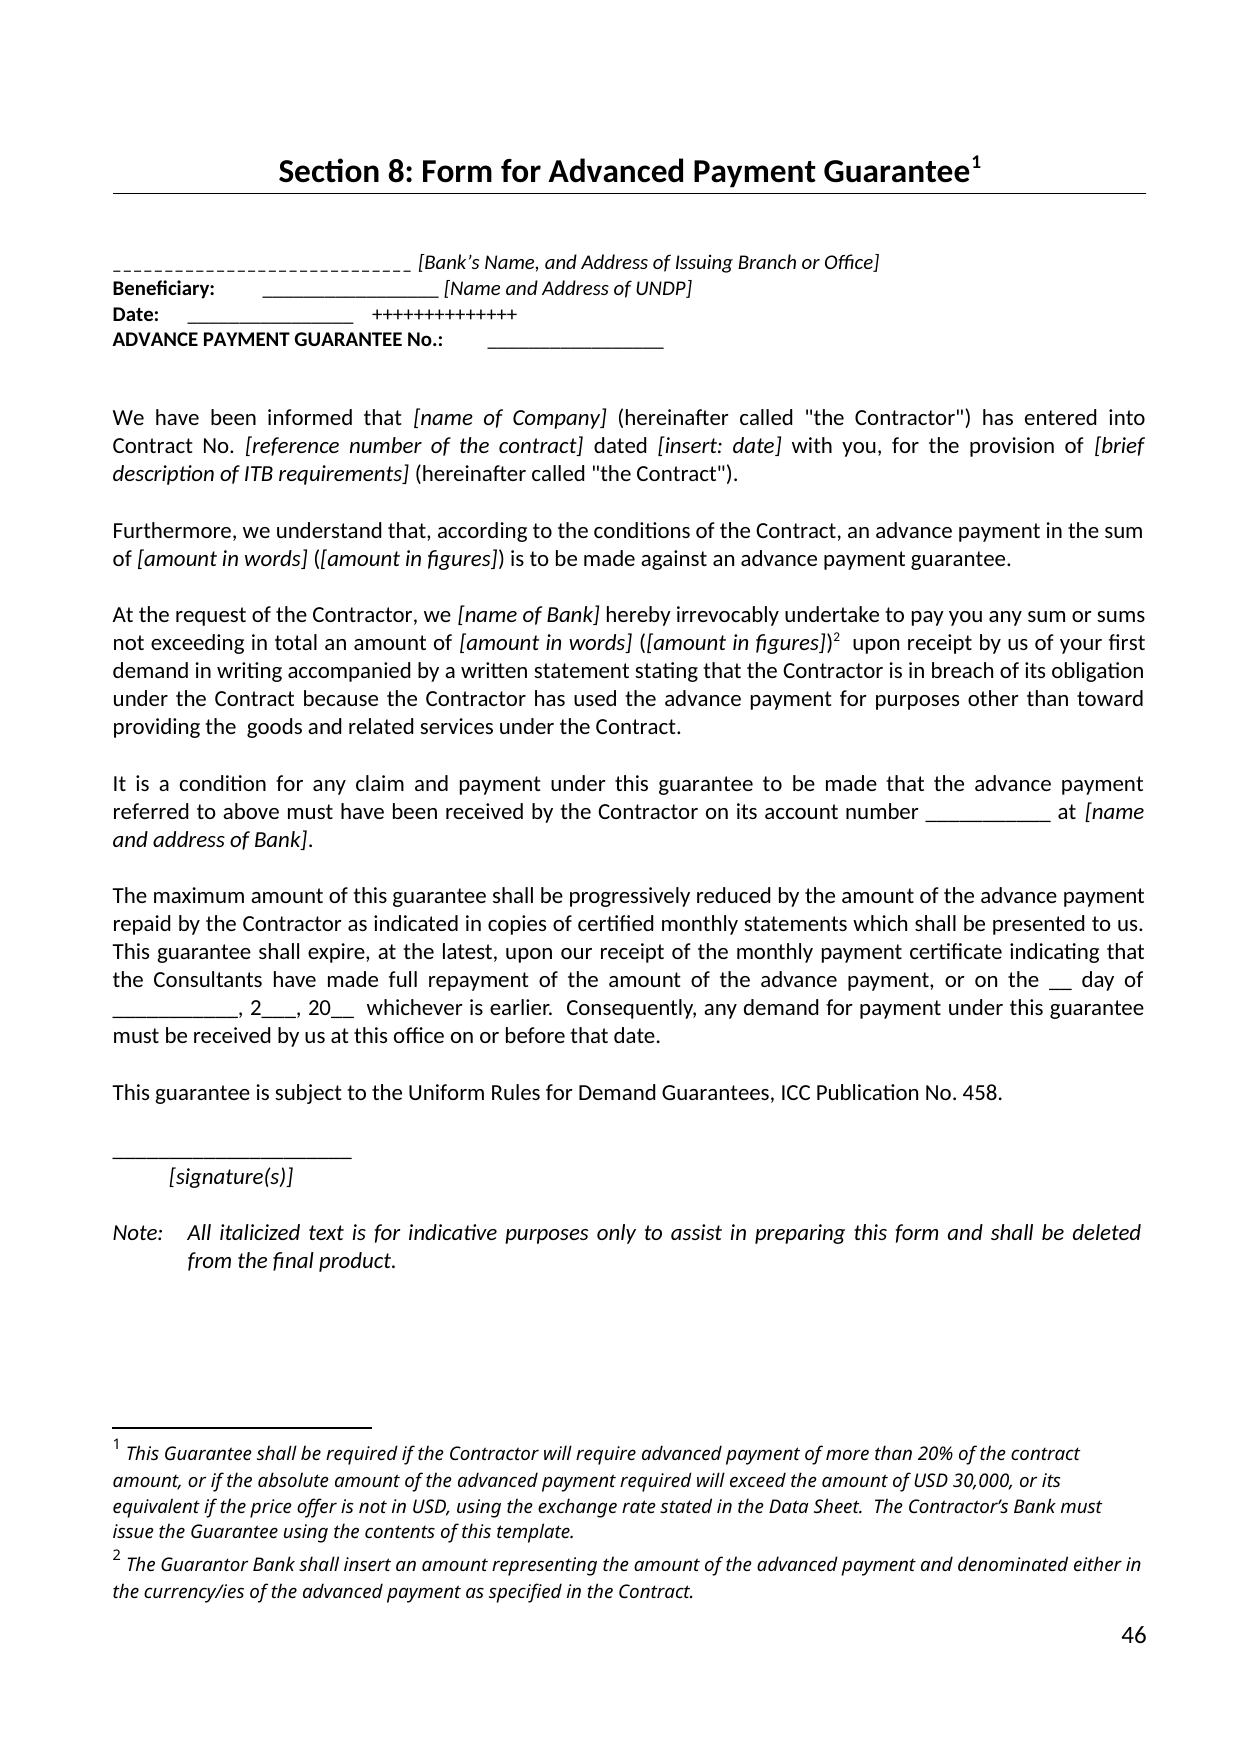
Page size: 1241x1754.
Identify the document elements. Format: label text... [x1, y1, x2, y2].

text Date: ________________ ++++++++++++++ [112, 301, 1146, 326]
text We have been informed that [name of Company] (hereinafter called "the Contractor") has entered into Contract No. [reference number of the contract] dated [insert: date] with you, for the provision of [brief description of ITB requirements] (hereinafter called "the Contract"). [112, 403, 1146, 487]
text It is a condition for any claim and payment under this guarantee to be made that the advance payment referred to above must have been received by the Contractor on its account number ___________ at [name and address of Bank]. [112, 769, 1146, 853]
subtitle Section 8: Form for Advanced Payment Guarantee [112, 150, 1146, 194]
text This guarantee is subject to the Uniform Rules for Demand Guarantees, ICC Publication No. 458. [112, 1078, 1146, 1106]
text [signature(s)] [112, 1162, 1146, 1190]
text Furthermore, we understand that, according to the conditions of the Contract, an advance payment in the sum of [amount in words] ([amount in figures]) is to be made against an advance payment guarantee. [112, 516, 1146, 572]
text Beneficiary: _________________ [Name and Address of UNDP] [112, 275, 1146, 301]
text _____________________________ [Bank’s Name, and Address of Issuing Branch or Office] [112, 249, 1146, 275]
text ADVANCE PAYMENT GUARANTEE No.: _________________ [112, 326, 1146, 352]
text At the request of the Contractor, we [name of Bank] hereby irrevocably undertake to pay you any sum or sums not exceeding in total an amount of [amount in words] ([amount in figures]) upon receipt by us of your first demand in writing accompanied by a written statement stating that the Contractor is in breach of its obligation under the Contract because the Contractor has used the advance payment for purposes other than toward providing the goods and related services under the Contract. [112, 600, 1146, 740]
text _____________________ [112, 1134, 1146, 1162]
text The maximum amount of this guarantee shall be progressively reduced by the amount of the advance payment repaid by the Contractor as indicated in copies of certified monthly statements which shall be presented to us. This guarantee shall expire, at the latest, upon our receipt of the monthly payment certificate indicating that the Consultants have made full repayment of the amount of the advance payment, or on the __ day of ___________, 2___, 20__ whichever is earlier. Consequently, any demand for payment under this guarantee must be received by us at this office on or before that date. [112, 881, 1146, 1049]
text Note: All italicized text is for indicative purposes only to assist in preparing this form and shall be deleted from the final product. [112, 1218, 1146, 1274]
